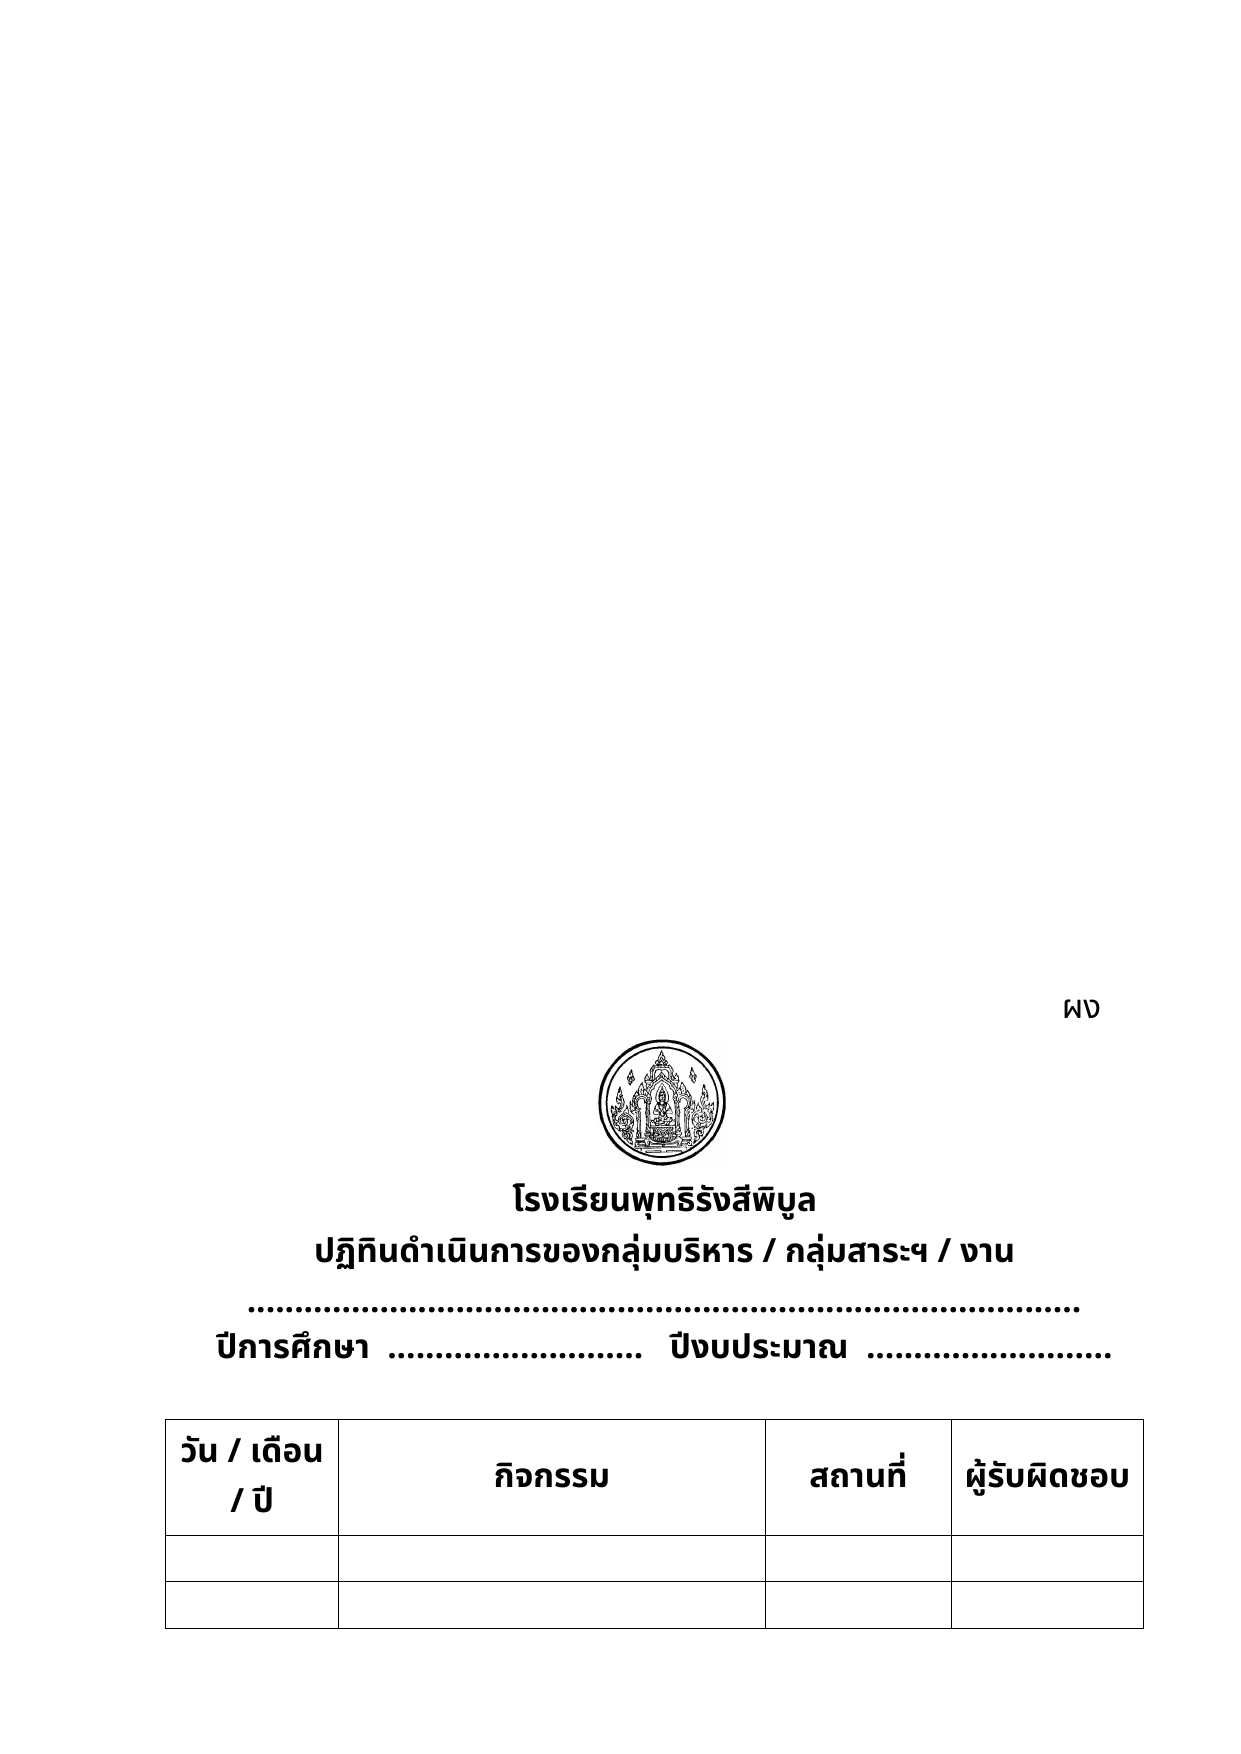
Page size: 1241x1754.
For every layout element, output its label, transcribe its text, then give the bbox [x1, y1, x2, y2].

table_cell [766, 1536, 951, 1581]
table_cell [339, 1536, 765, 1581]
table_cell [952, 1582, 1143, 1628]
text ........................................................................................ [165, 1277, 1163, 1322]
table_header สถานที่ [766, 1420, 951, 1535]
table_cell [766, 1582, 951, 1628]
text ปีการศึกษา ........................... ปีงบประมาณ .......................... [165, 1322, 1163, 1373]
text ปฏิทินดำเนินการของกลุ่มบริหาร / กลุ่มสาระฯ / งาน [165, 1226, 1163, 1277]
table_cell [166, 1582, 338, 1628]
table_header ผู้รับผิดชอบ [952, 1420, 1143, 1535]
table_cell [339, 1582, 765, 1628]
table_cell [166, 1536, 338, 1581]
text โรงเรียนพุทธิรังสีพิบูล [165, 1176, 1163, 1226]
picture [596, 1038, 728, 1167]
table_header กิจกรรม [339, 1420, 765, 1535]
table_header วัน / เดือน / ปี [166, 1420, 338, 1535]
table_cell [952, 1536, 1143, 1581]
